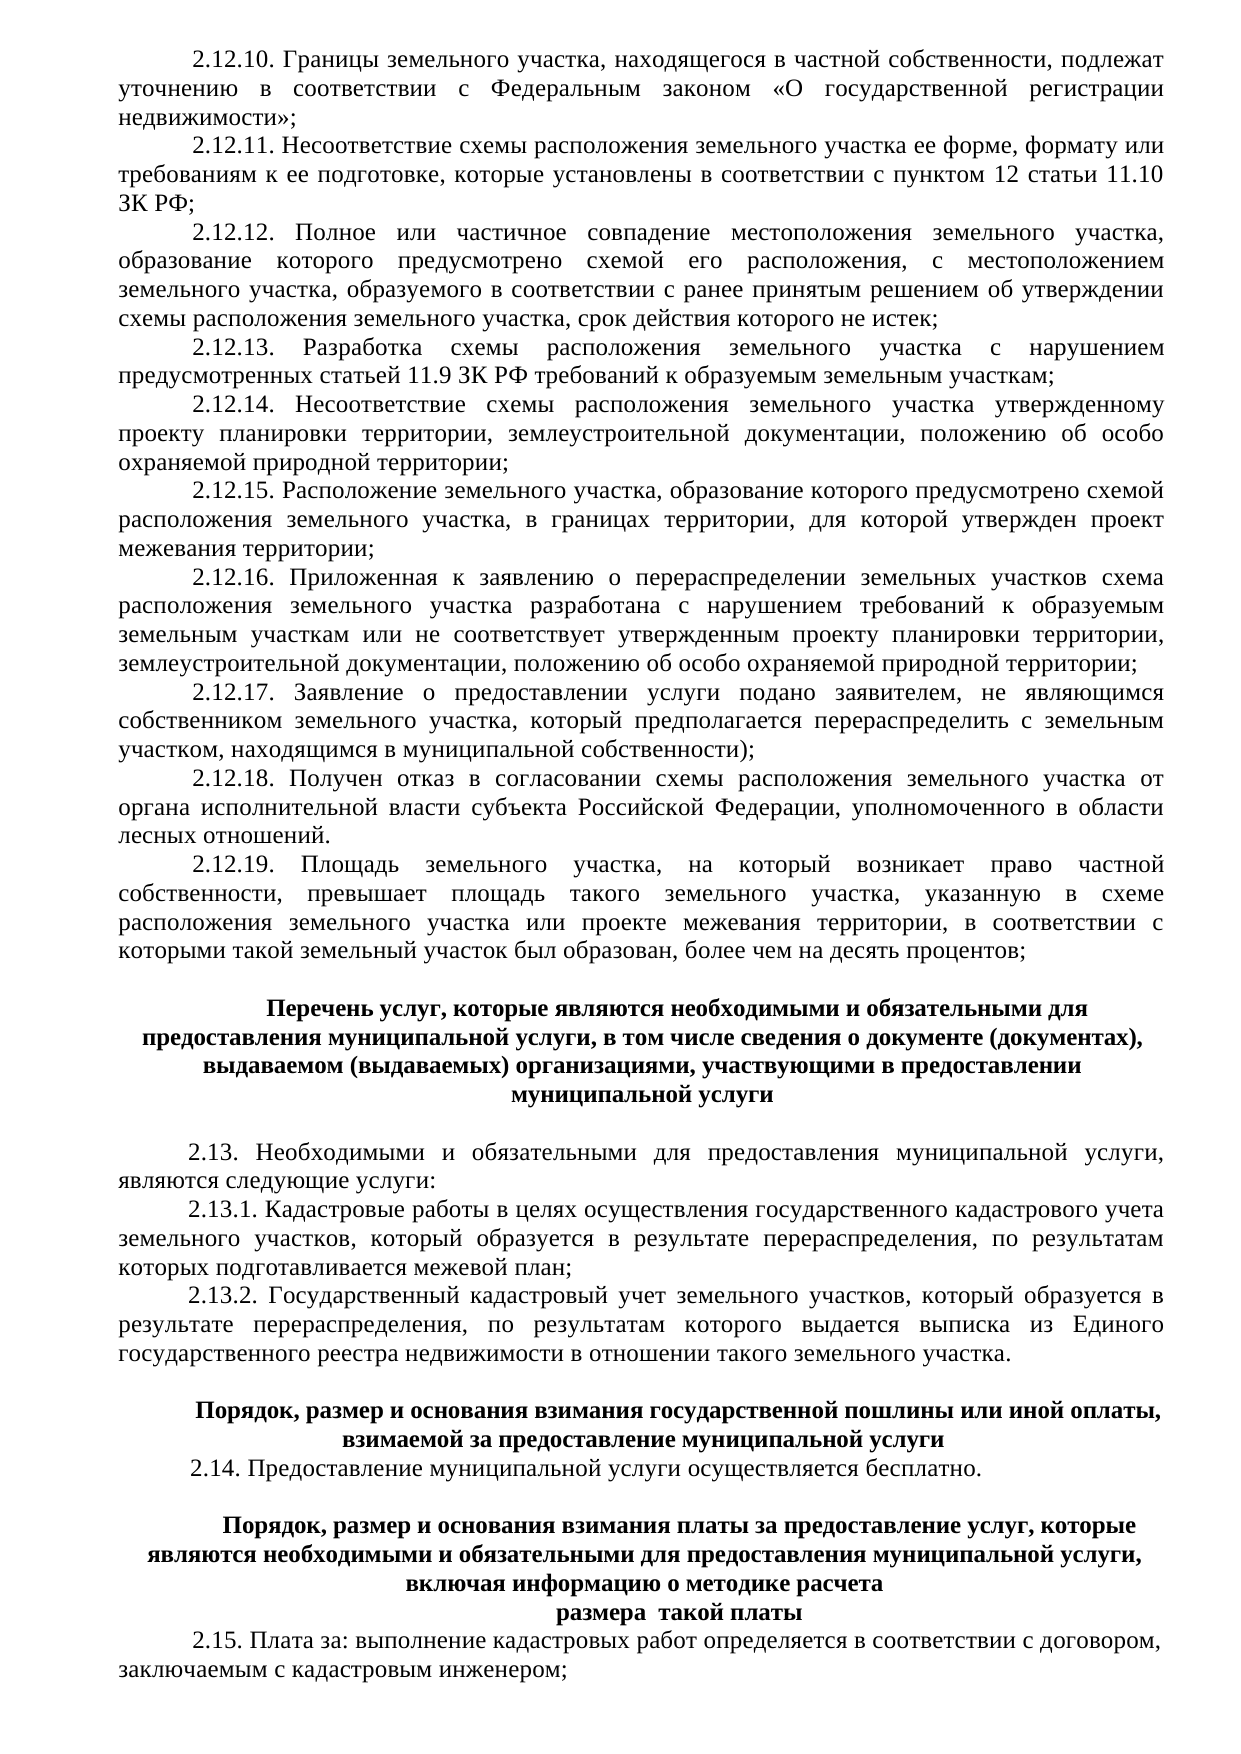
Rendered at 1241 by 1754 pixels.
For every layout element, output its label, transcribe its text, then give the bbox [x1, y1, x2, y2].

text 2.12.13. Разработка схемы расположения земельного участка с нарушением предусмотренных статьей 11.9 ЗК РФ требований к образуемым земельным участкам; [118, 332, 1166, 389]
text Порядок, размер и основания взимания государственной пошлины или иной оплаты, взимаемой за предоставление муниципальной услуги [120, 1396, 1166, 1453]
text 2.13.1. Кадастровые работы в целях осуществления государственного кадастрового учета земельного участков, который образуется в результате перераспределения, по результатам которых подготавливается межевой план; [118, 1194, 1166, 1281]
text Порядок, размер и основания взимания платы за предоставление услуг, которые являются необходимыми и обязательными для предоставления муниципальной услуги, включая информацию о методике расчета [122, 1511, 1166, 1597]
text 2.12.11. Несоответствие схемы расположения земельного участка ее форме, формату или требованиям к ее подготовке, которые установлены в соответствии с пунктом 12 статьи 11.10 ЗК РФ; [118, 131, 1166, 217]
text 2.15. Плата за: выполнение кадастровых работ определяется в соответствии с договором, заключаемым с кадастровым инженером; [118, 1626, 1166, 1683]
text 2.13.2. Государственный кадастровый учет земельного участков, который образуется в результате перераспределения, по результатам которого выдается выписка из Единого государственного реестра недвижимости в отношении такого земельного участка. [118, 1281, 1166, 1367]
text размера такой платы [122, 1597, 1166, 1626]
text 2.14. Предоставление муниципальной услуги осуществляется бесплатно. [190, 1453, 1166, 1482]
text 2.12.19. Площадь земельного участка, на который возникает право частной собственности, превышает площадь такого земельного участка, указанную в схеме расположения земельного участка или проекте межевания территории, в соответствии с которыми такой земельный участок был образован, более чем на десять процентов; [118, 849, 1166, 964]
text 2.12.14. Несоответствие схемы расположения земельного участка утвержденному проекту планировки территории, землеустроительной документации, положению об особо охраняемой природной территории; [118, 389, 1166, 476]
text 2.12.12. Полное или частичное совпадение местоположения земельного участка, образование которого предусмотрено схемой его расположения, с местоположением земельного участка, образуемого в соответствии с ранее принятым решением об утверждении схемы расположения земельного участка, срок действия которого не истек; [118, 217, 1166, 332]
text Перечень услуг, которые являются необходимыми и обязательными для предоставления муниципальной услуги, в том числе сведения о документе (документах), выдаваемом (выдаваемых) организациями, участвующими в предоставлении муниципальной услуги [118, 993, 1166, 1108]
text 2.12.17. Заявление о предоставлении услуги подано заявителем, не являющимся собственником земельного участка, который предполагается перераспределить с земельным участком, находящимся в муниципальной собственности); [118, 677, 1166, 763]
text 2.13. Необходимыми и обязательными для предоставления муниципальной услуги, являются следующие услуги: [118, 1137, 1166, 1194]
text 2.12.18. Получен отказ в согласовании схемы расположения земельного участка от органа исполнительной власти субъекта Российской Федерации, уполномоченного в области лесных отношений. [118, 763, 1166, 849]
text 2.12.15. Расположение земельного участка, образование которого предусмотрено схемой расположения земельного участка, в границах территории, для которой утвержден проект межевания территории; [118, 476, 1166, 562]
text 2.12.16. Приложенная к заявлению о перераспределении земельных участков схема расположения земельного участка разработана с нарушением требований к образуемым земельным участкам или не соответствует утвержденным проекту планировки территории, землеустроительной документации, положению об особо охраняемой природной территории; [118, 562, 1166, 677]
text 2.12.10. Границы земельного участка, находящегося в частной собственности, подлежат уточнению в соответствии с Федеральным законом «О государственной регистрации недвижимости»; [118, 44, 1166, 131]
